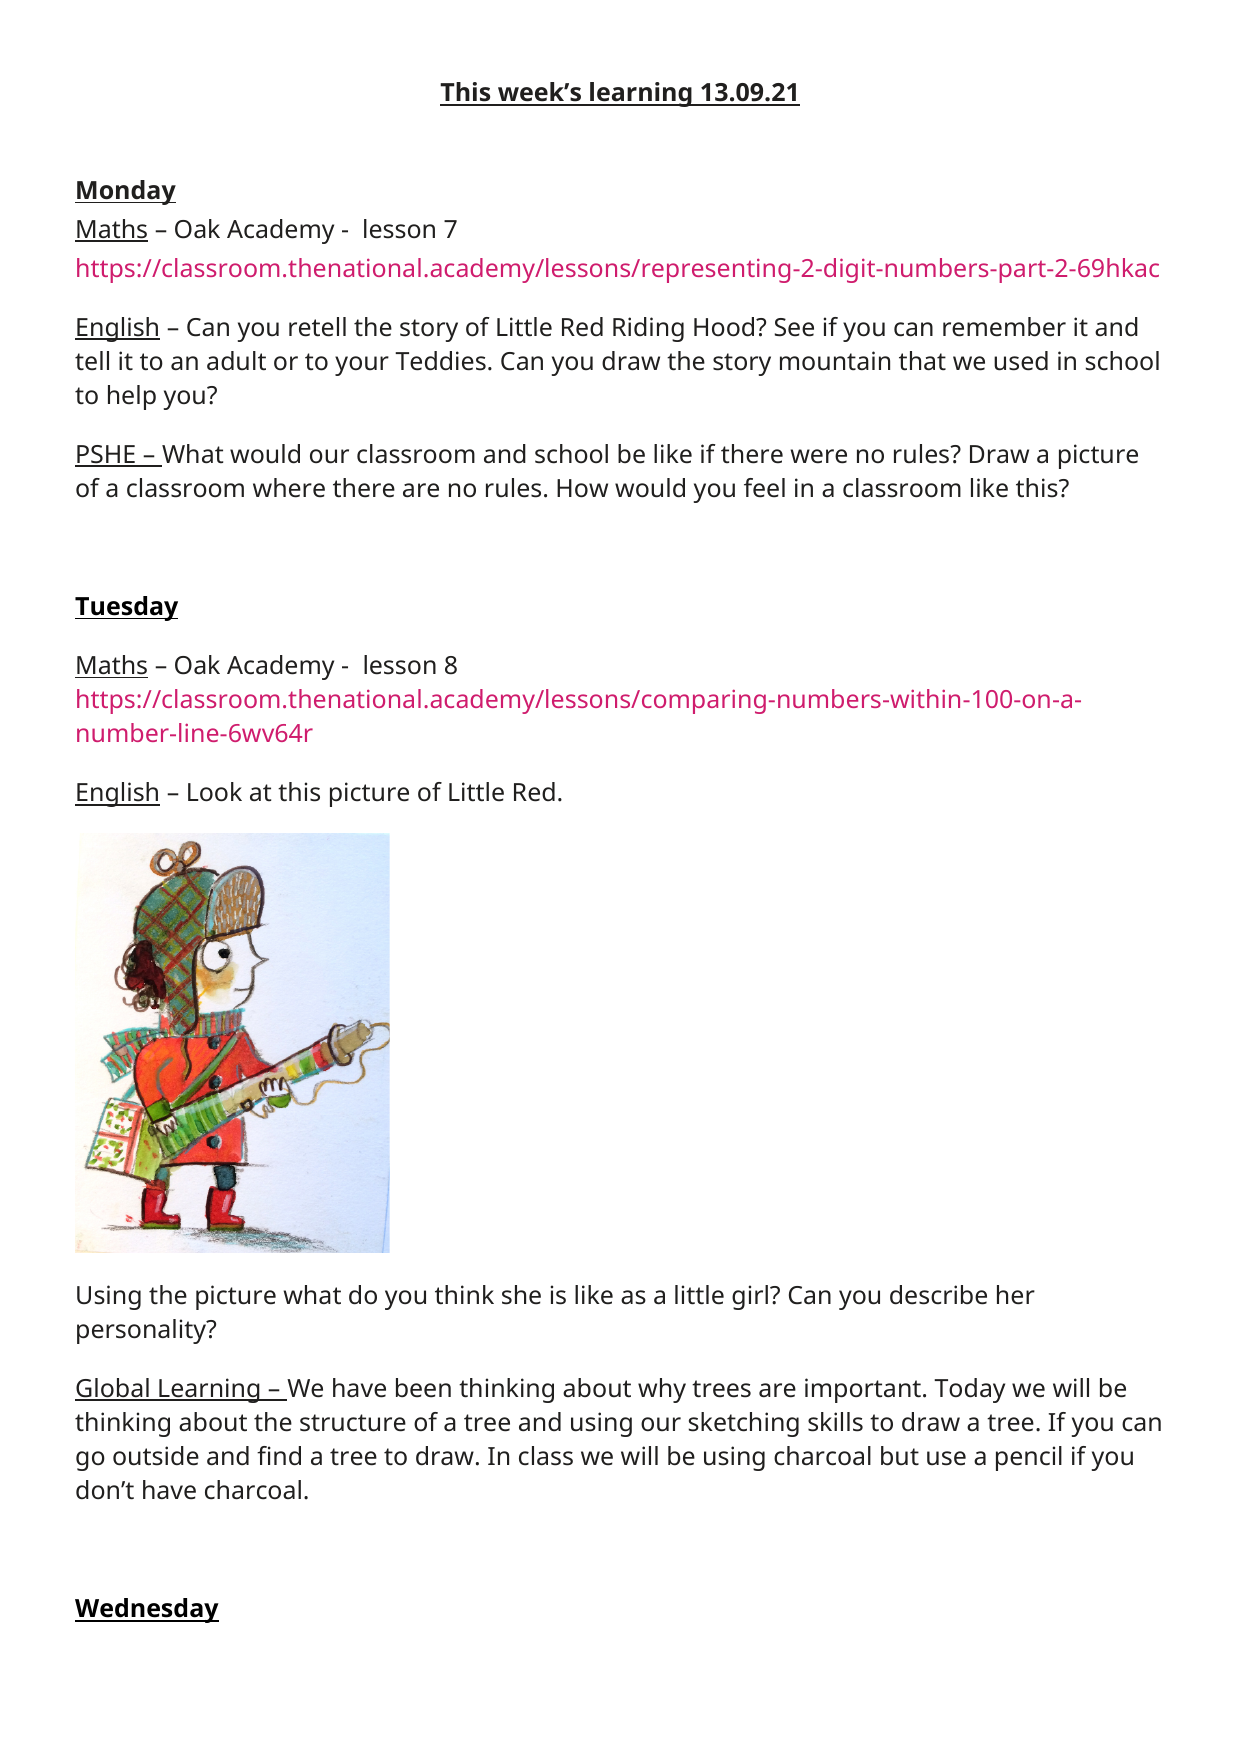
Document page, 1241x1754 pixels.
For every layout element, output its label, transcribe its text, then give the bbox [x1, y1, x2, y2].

text English – Can you retell the story of Little Red Riding Hood? See if you can remember it and tell it to an adult or to your Teddies. Can you draw the story mountain that we used in school to help you? [75, 309, 1165, 412]
text Tuesday [75, 589, 1165, 623]
text Wednesday [75, 1591, 1165, 1625]
text English – Look at this picture of Little Red. [75, 775, 1165, 809]
picture [75, 833, 390, 1253]
text Monday [75, 173, 1165, 207]
text Using the picture what do you think she is like as a little girl? Can you describe her personality? [75, 834, 1165, 1346]
text https://classroom.thenational.academy/lessons/representing-2-digit-numbers-part-2-69hkac [75, 250, 1165, 284]
text Global Learning – We have been thinking about why trees are important. Today we will be thinking about the structure of a tree and using our sketching skills to draw a tree. If you can go outside and find a tree to draw. In class we will be using charcoal but use a pencil if you don’t have charcoal. [75, 1371, 1165, 1507]
text PSHE – What would our classroom and school be like if there were no rules? Draw a picture of a classroom where there are no rules. How would you feel in a classroom like this? [75, 437, 1165, 505]
text Maths – Oak Academy - lesson 7 [75, 212, 1165, 246]
text Maths – Oak Academy - lesson 8 https://classroom.thenational.academy/lessons/comparing-numbers-within-100-on-a-number-line-6wv64r [75, 648, 1165, 750]
text This week’s learning 13.09.21 [75, 75, 1165, 109]
